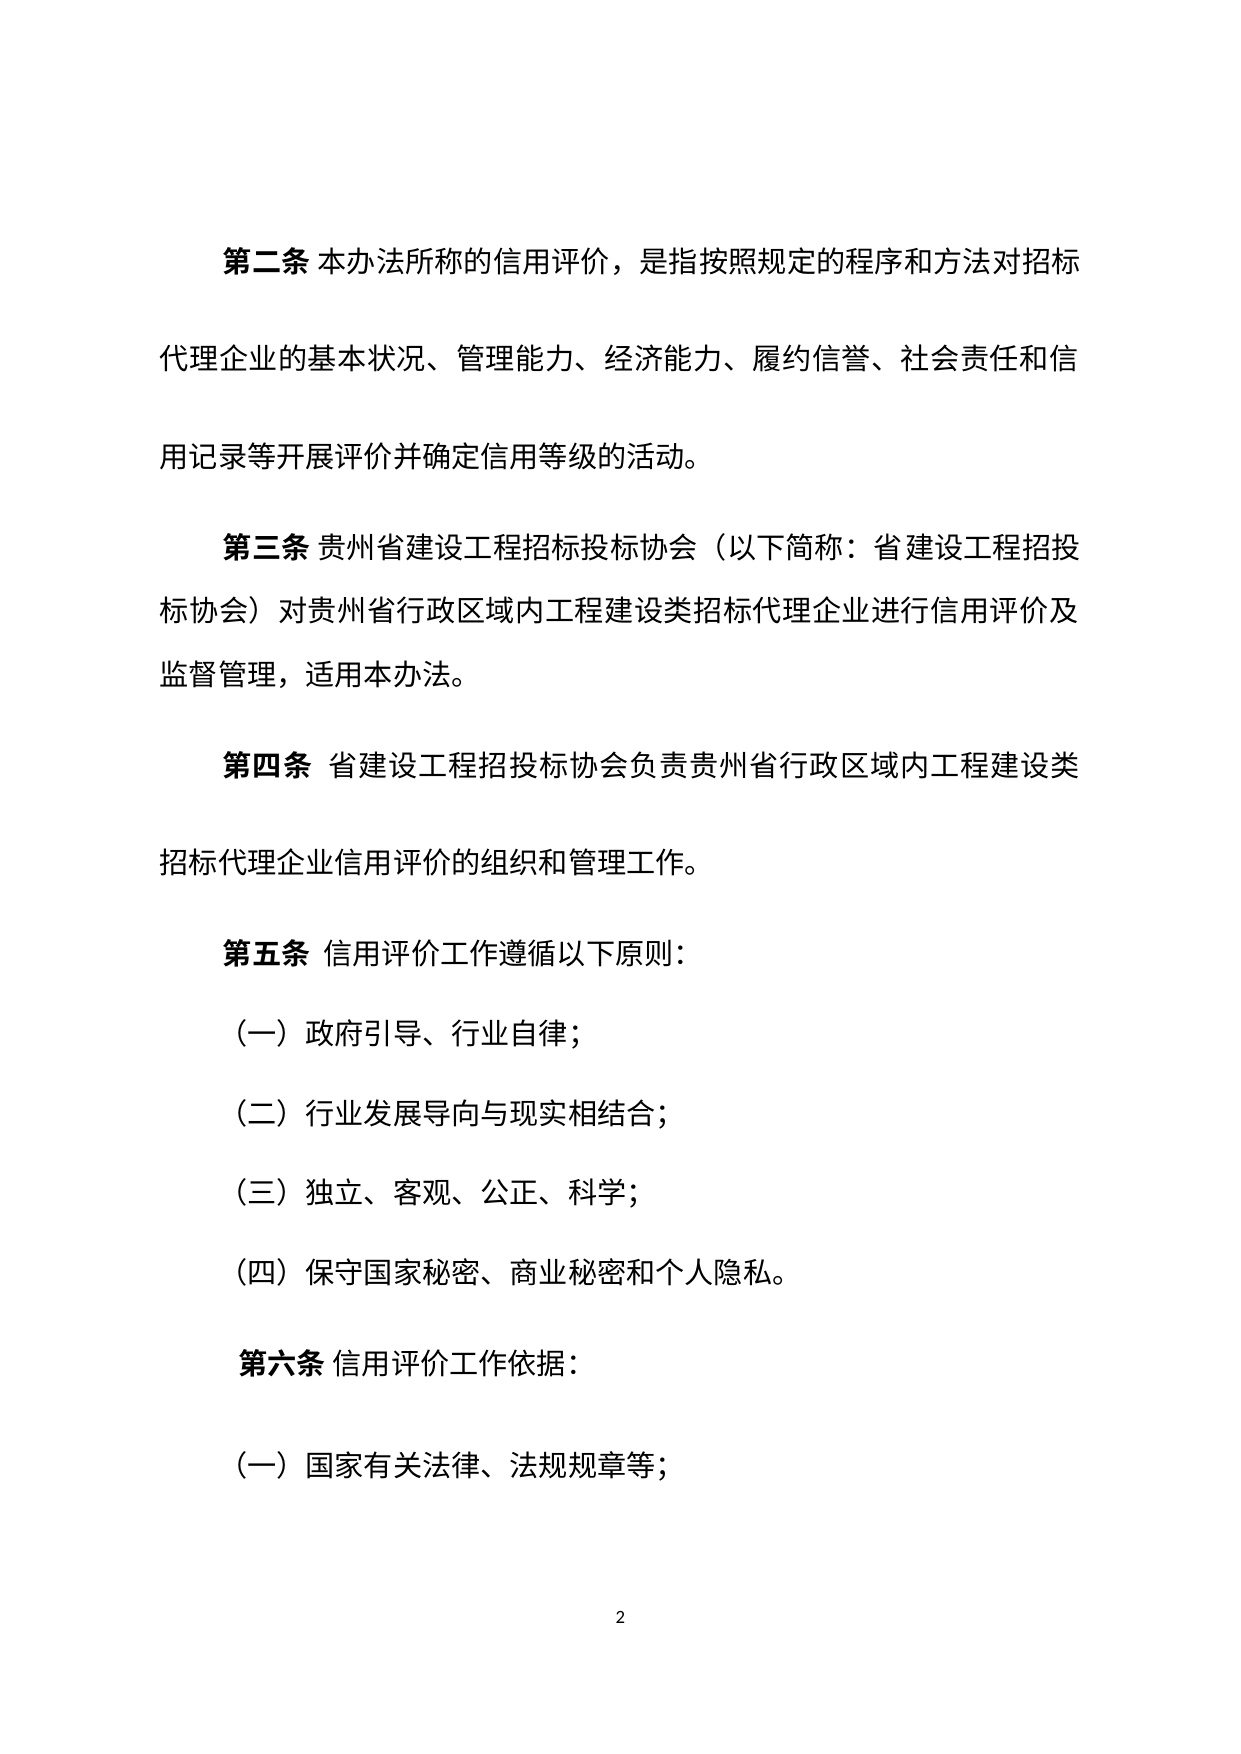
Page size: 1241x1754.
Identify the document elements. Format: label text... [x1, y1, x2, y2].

text 第二条 本办法所称的信用评价，是指按照规定的程序和方法对招标代理企业的基本状况、管理能力、经济能力、履约信誉、社会责任和信用记录等开展评价并确定信用等级的活动。 [159, 227, 1081, 487]
text （一）政府引导、行业自律； [159, 1011, 1081, 1053]
text 第三条 贵州省建设工程招标投标协会（以下简称：省建设工程招投标协会）对贵州省行政区域内工程建设类招标代理企业进行信用评价及监督管理，适用本办法。 [159, 524, 1081, 693]
text （二）行业发展导向与现实相结合； [159, 1090, 1081, 1132]
text 第五条 信用评价工作遵循以下原则： [159, 931, 1081, 973]
text （三）独立、客观、公正、科学； [159, 1170, 1081, 1212]
text 第四条 省建设工程招投标协会负责贵州省行政区域内工程建设类招标代理企业信用评价的组织和管理工作。 [159, 731, 1081, 893]
text 第六条 信用评价工作依据： [159, 1329, 1081, 1394]
text （一）国家有关法律、法规规章等； [159, 1432, 1081, 1497]
text （四）保守国家秘密、商业秘密和个人隐私。 [159, 1249, 1081, 1292]
